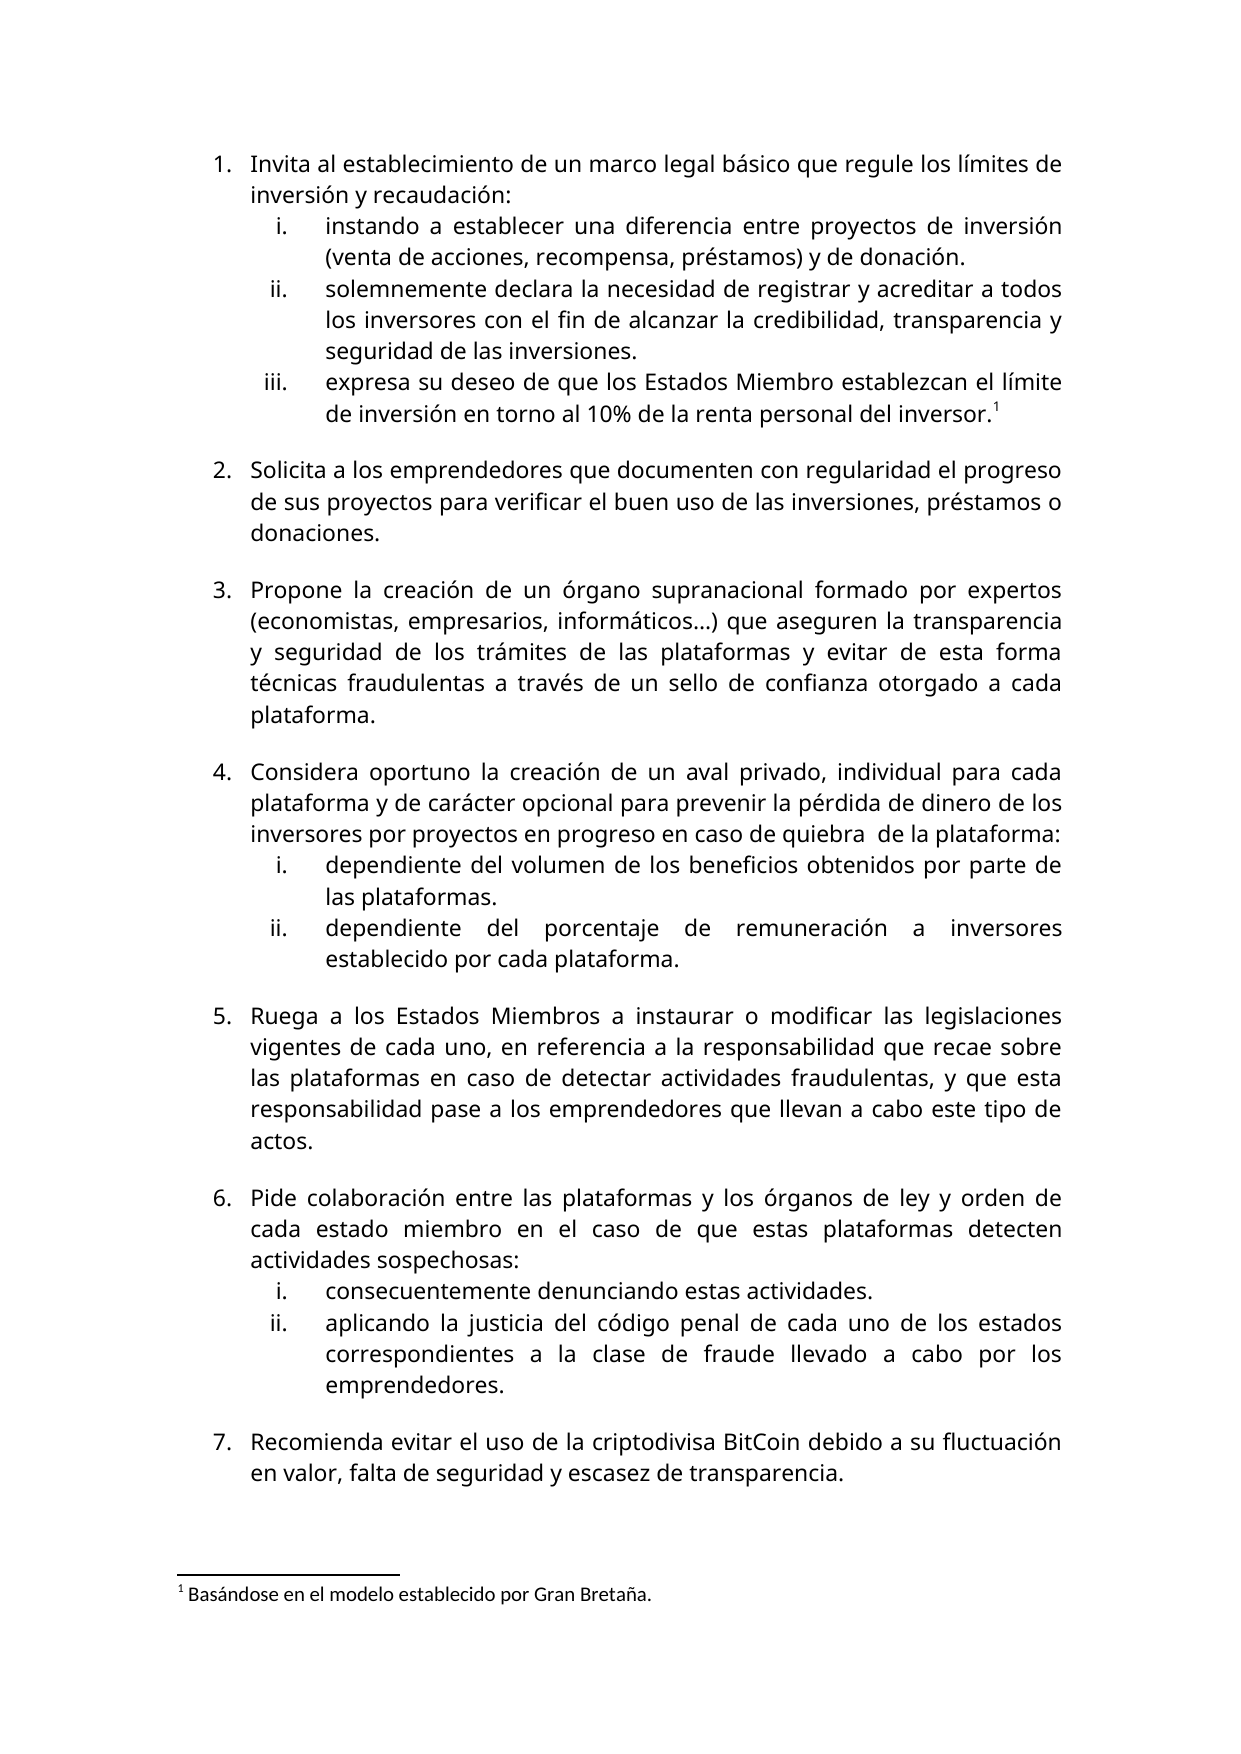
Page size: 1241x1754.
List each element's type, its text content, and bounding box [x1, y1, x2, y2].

list Invita al establecimiento de un marco legal básico que regule los límites de inversión y recaudación: [213, 148, 1063, 210]
list Propone la creación de un órgano supranacional formado por expertos (economistas, empresarios, informáticos…) que aseguren la transparencia y seguridad de los trámites de las plataformas y evitar de esta forma técnicas fraudulentas a través de un sello de confianza otorgado a cada plataforma. [213, 574, 1063, 730]
list instando a establecer una diferencia entre proyectos de inversión (venta de acciones, recompensa, préstamos) y de donación. [288, 210, 1063, 273]
list expresa su deseo de que los Estados Miembro establezcan el límite de inversión en torno al 10% de la renta personal del inversor. [288, 366, 1063, 429]
list Solicita a los emprendedores que documenten con regularidad el progreso de sus proyectos para verificar el buen uso de las inversiones, préstamos o donaciones. [213, 454, 1063, 548]
list dependiente del volumen de los beneficios obtenidos por parte de las plataformas. [288, 849, 1063, 912]
list solemnemente declara la necesidad de registrar y acreditar a todos los inversores con el fin de alcanzar la credibilidad, transparencia y seguridad de las inversiones. [288, 273, 1063, 366]
list Considera oportuno la creación de un aval privado, individual para cada plataforma y de carácter opcional para prevenir la pérdida de dinero de los inversores por proyectos en progreso en caso de quiebra de la plataforma: [213, 755, 1063, 849]
list aplicando la justicia del código penal de cada uno de los estados correspondientes a la clase de fraude llevado a cabo por los emprendedores. [288, 1306, 1063, 1400]
list Pide colaboración entre las plataformas y los órganos de ley y orden de cada estado miembro en el caso de que estas plataformas detecten actividades sospechosas: [213, 1181, 1063, 1275]
list consecuentemente denunciando estas actividades. [288, 1275, 1063, 1306]
list dependiente del porcentaje de remuneración a inversores establecido por cada plataforma. [288, 912, 1063, 974]
list Recomienda evitar el uso de la criptodivisa BitCoin debido a su fluctuación en valor, falta de seguridad y escasez de transparencia. [213, 1426, 1063, 1488]
list Ruega a los Estados Miembros a instaurar o modificar las legislaciones vigentes de cada uno, en referencia a la responsabilidad que recae sobre las plataformas en caso de detectar actividades fraudulentas, y que esta responsabilidad pase a los emprendedores que llevan a cabo este tipo de actos. [213, 1000, 1063, 1156]
